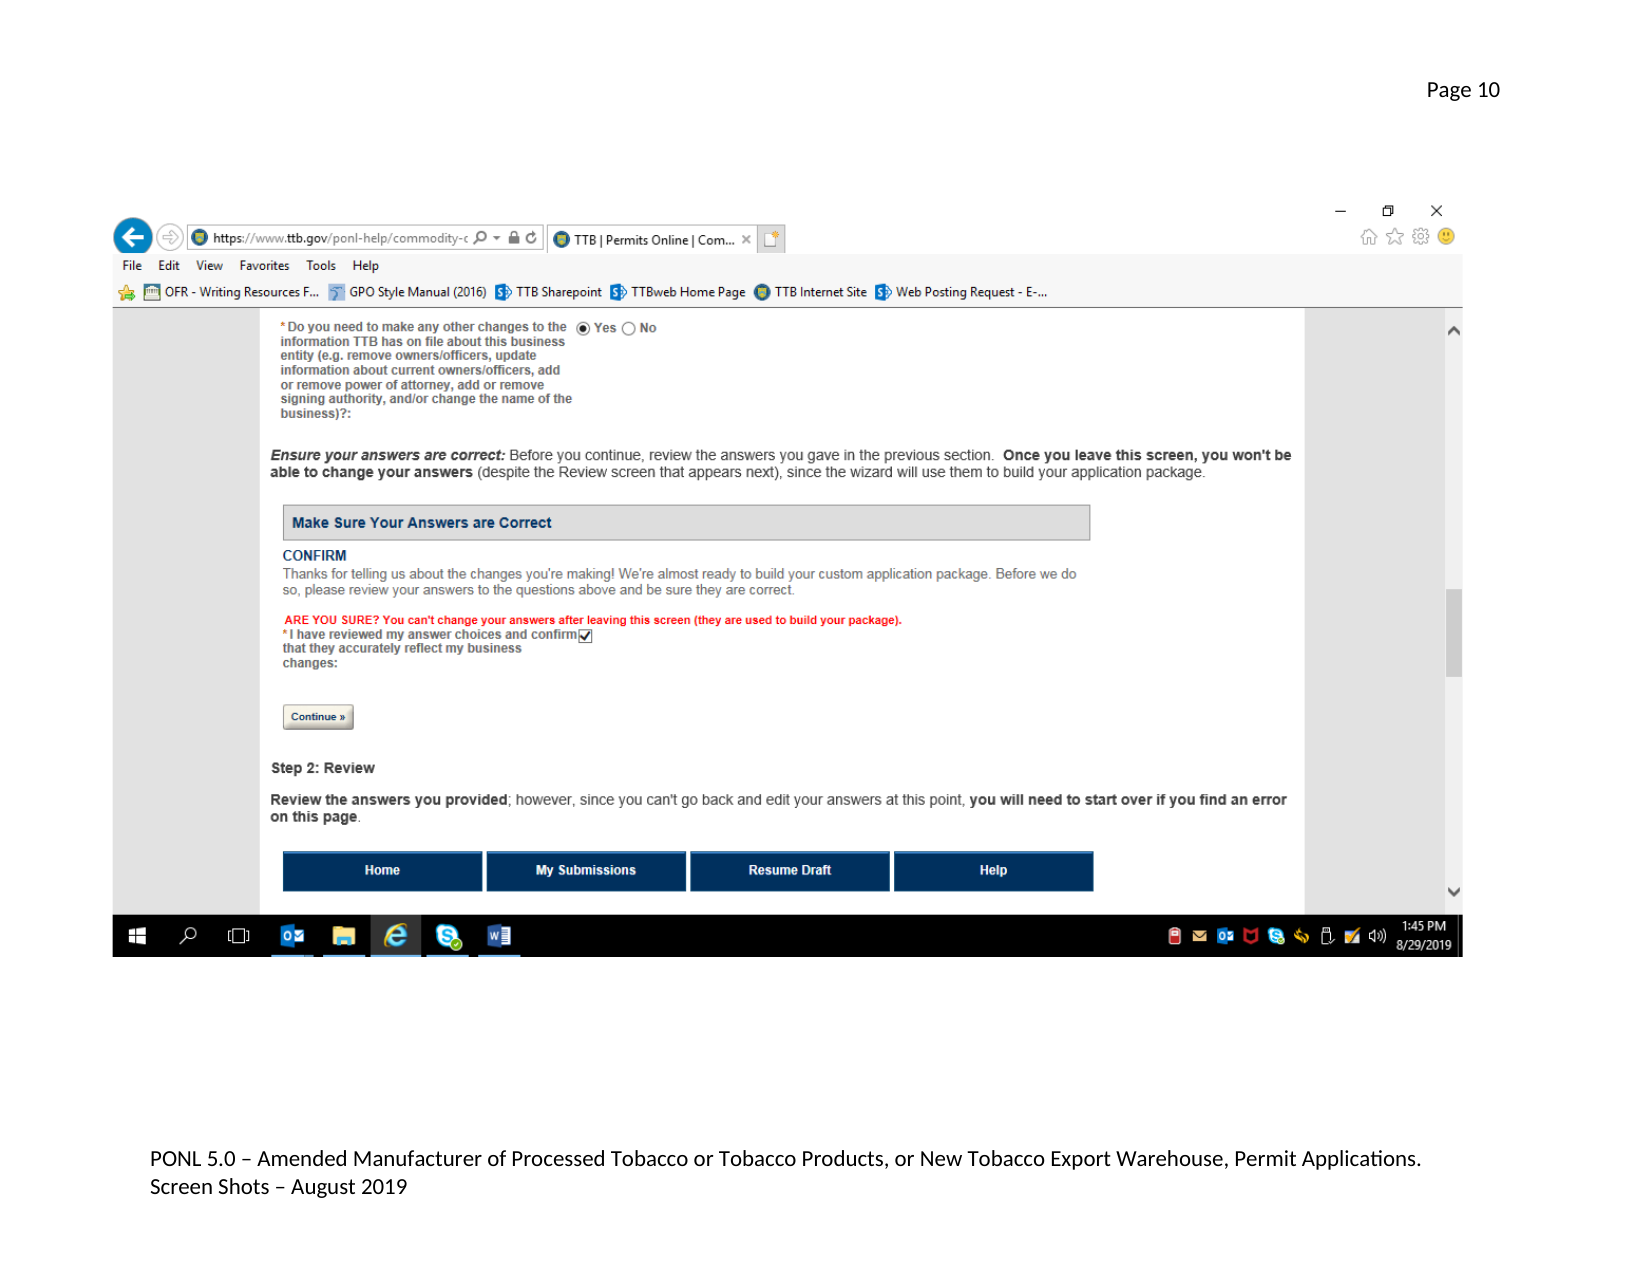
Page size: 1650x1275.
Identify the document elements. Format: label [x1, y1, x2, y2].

picture [112, 196, 1463, 957]
